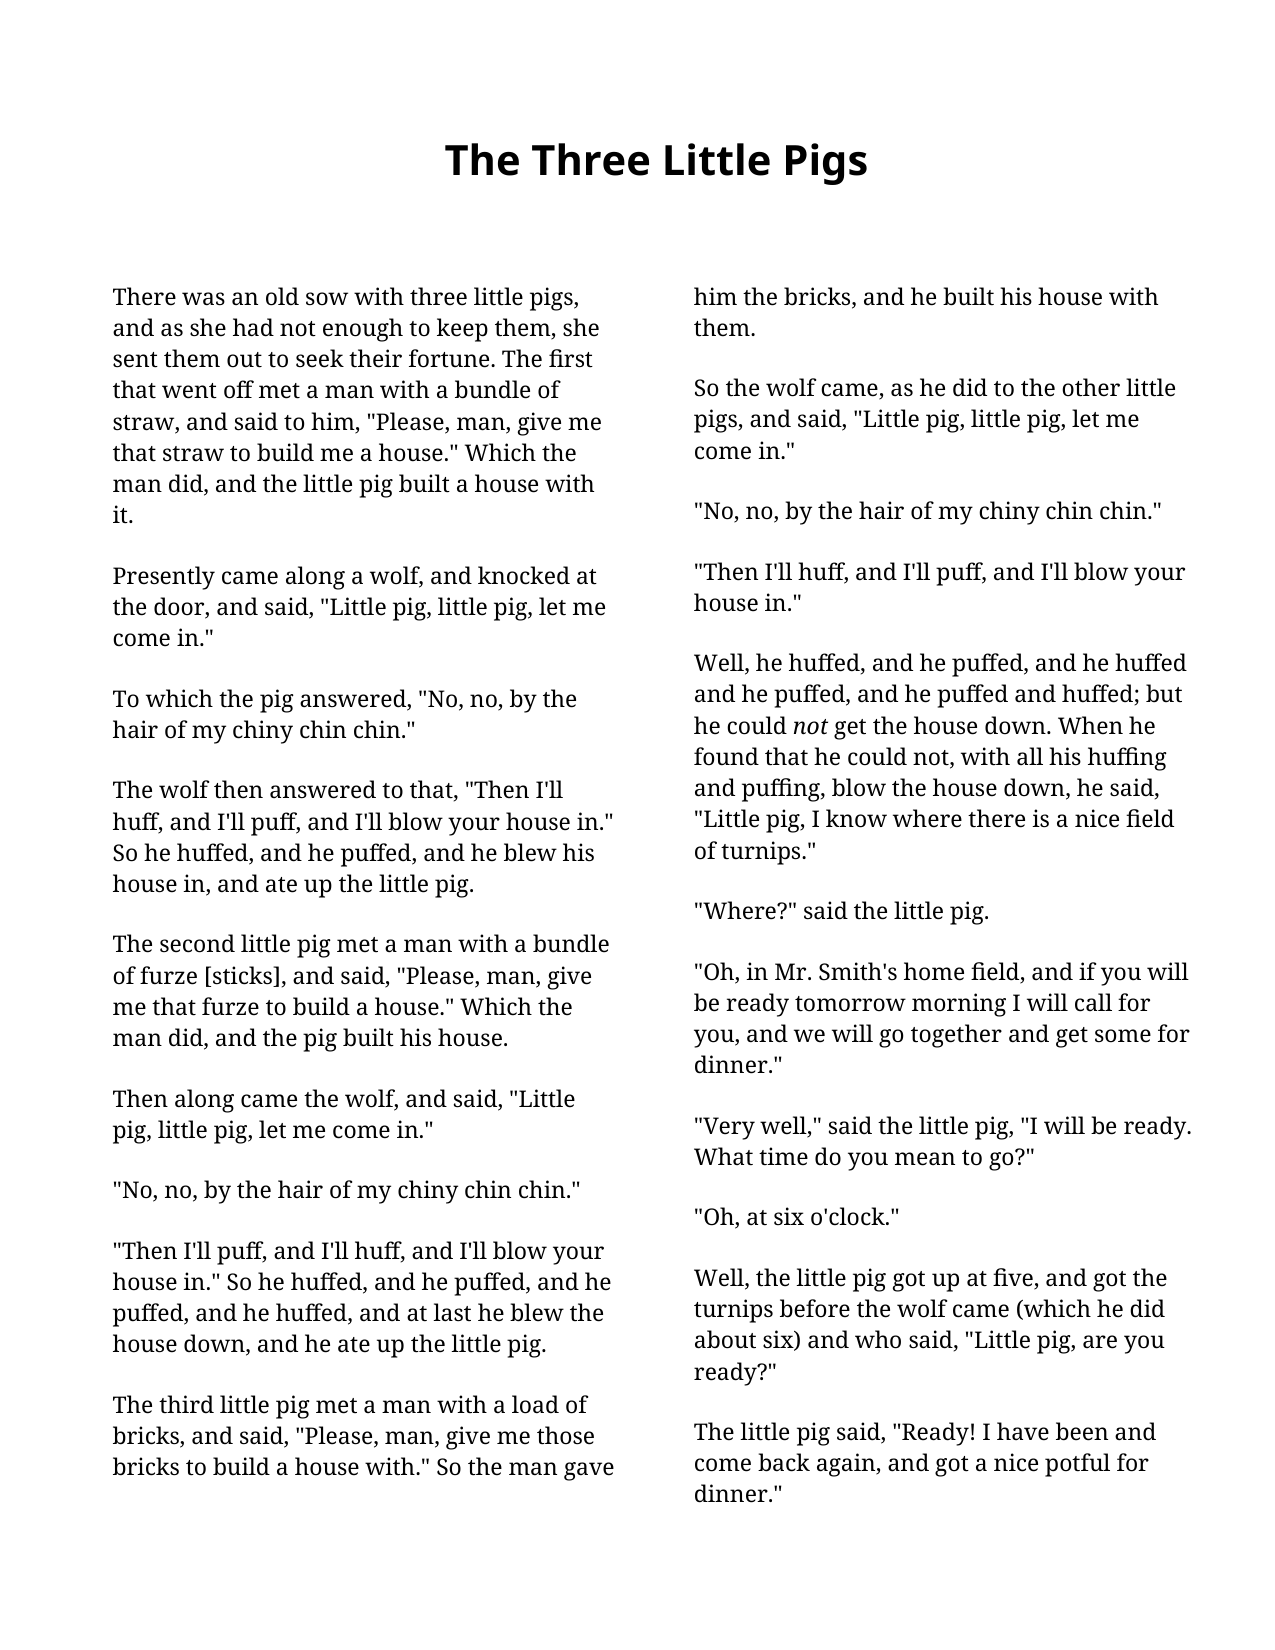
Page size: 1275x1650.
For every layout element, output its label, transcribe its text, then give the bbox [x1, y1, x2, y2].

text The wolf then answered to that, "Then I'll huff, and I'll puff, and I'll blow your house in." So he huffed, and he puffed, and he blew his house in, and ate up the little pig. [112, 774, 619, 899]
text "No, no, by the hair of my chiny chin chin." [112, 1174, 619, 1205]
text "Then I'll huff, and I'll puff, and I'll blow your house in." [694, 555, 1200, 618]
text "Very well," said the little pig, "I will be ready. What time do you mean to go?" [694, 1109, 1200, 1172]
text Then along came the wolf, and said, "Little pig, little pig, let me come in." [112, 1082, 619, 1145]
text The second little pig met a man with a bundle of furze [sticks], and said, "Please, man, give me that furze to build a house." Which the man did, and the pig built his house. [112, 928, 619, 1053]
text "Oh, in Mr. Smith's home field, and if you will be ready tomorrow morning I will call for you, and we will go together and get some for dinner." [694, 955, 1200, 1080]
text "Oh, at six o'clock." [694, 1201, 1200, 1232]
text Well, the little pig got up at five, and got the turnips before the wolf came (which he did about six) and who said, "Little pig, are you ready?" [694, 1262, 1200, 1387]
text There was an old sow with three little pigs, and as she had not enough to keep them, she sent them out to seek their fortune. The first that went off met a man with a bundle of straw, and said to him, "Please, man, give me that straw to build me a house." Which the man did, and the little pig built a house with it. [112, 280, 619, 530]
text The Three Little Pigs [112, 131, 1200, 188]
text To which the pig answered, "No, no, by the hair of my chiny chin chin." [112, 682, 619, 745]
text Presently came along a wolf, and knocked at the door, and said, "Little pig, little pig, let me come in." [112, 559, 619, 653]
text "Where?" said the little pig. [694, 895, 1200, 926]
text "No, no, by the hair of my chiny chin chin." [694, 495, 1200, 526]
text "Then I'll puff, and I'll huff, and I'll blow your house in." So he huffed, and he puffed, and he puffed, and he huffed, and at last he blew the house down, and he ate up the little pig. [112, 1234, 619, 1359]
text The little pig said, "Ready! I have been and come back again, and got a nice potful for dinner." [694, 1416, 1200, 1509]
text Well, he huffed, and he puffed, and he huffed and he puffed, and he puffed and huffed; but he could not get the house down. When he found that he could not, with all his huffing and puffing, blow the house down, he said, "Little pig, I know where there is a nice field of turnips." [694, 647, 1200, 866]
text So the wolf came, as he did to the other little pigs, and said, "Little pig, little pig, let me come in." [694, 372, 1200, 466]
text The third little pig met a man with a load of bricks, and said, "Please, man, give me those bricks to build a house with." So the man gave him the bricks, and he built his house with them. [112, 1389, 619, 1482]
text The third little pig met a man with a load of bricks, and said, "Please, man, give me those bricks to build a house with." So the man gave him the bricks, and he built his house with them. [694, 280, 1200, 343]
